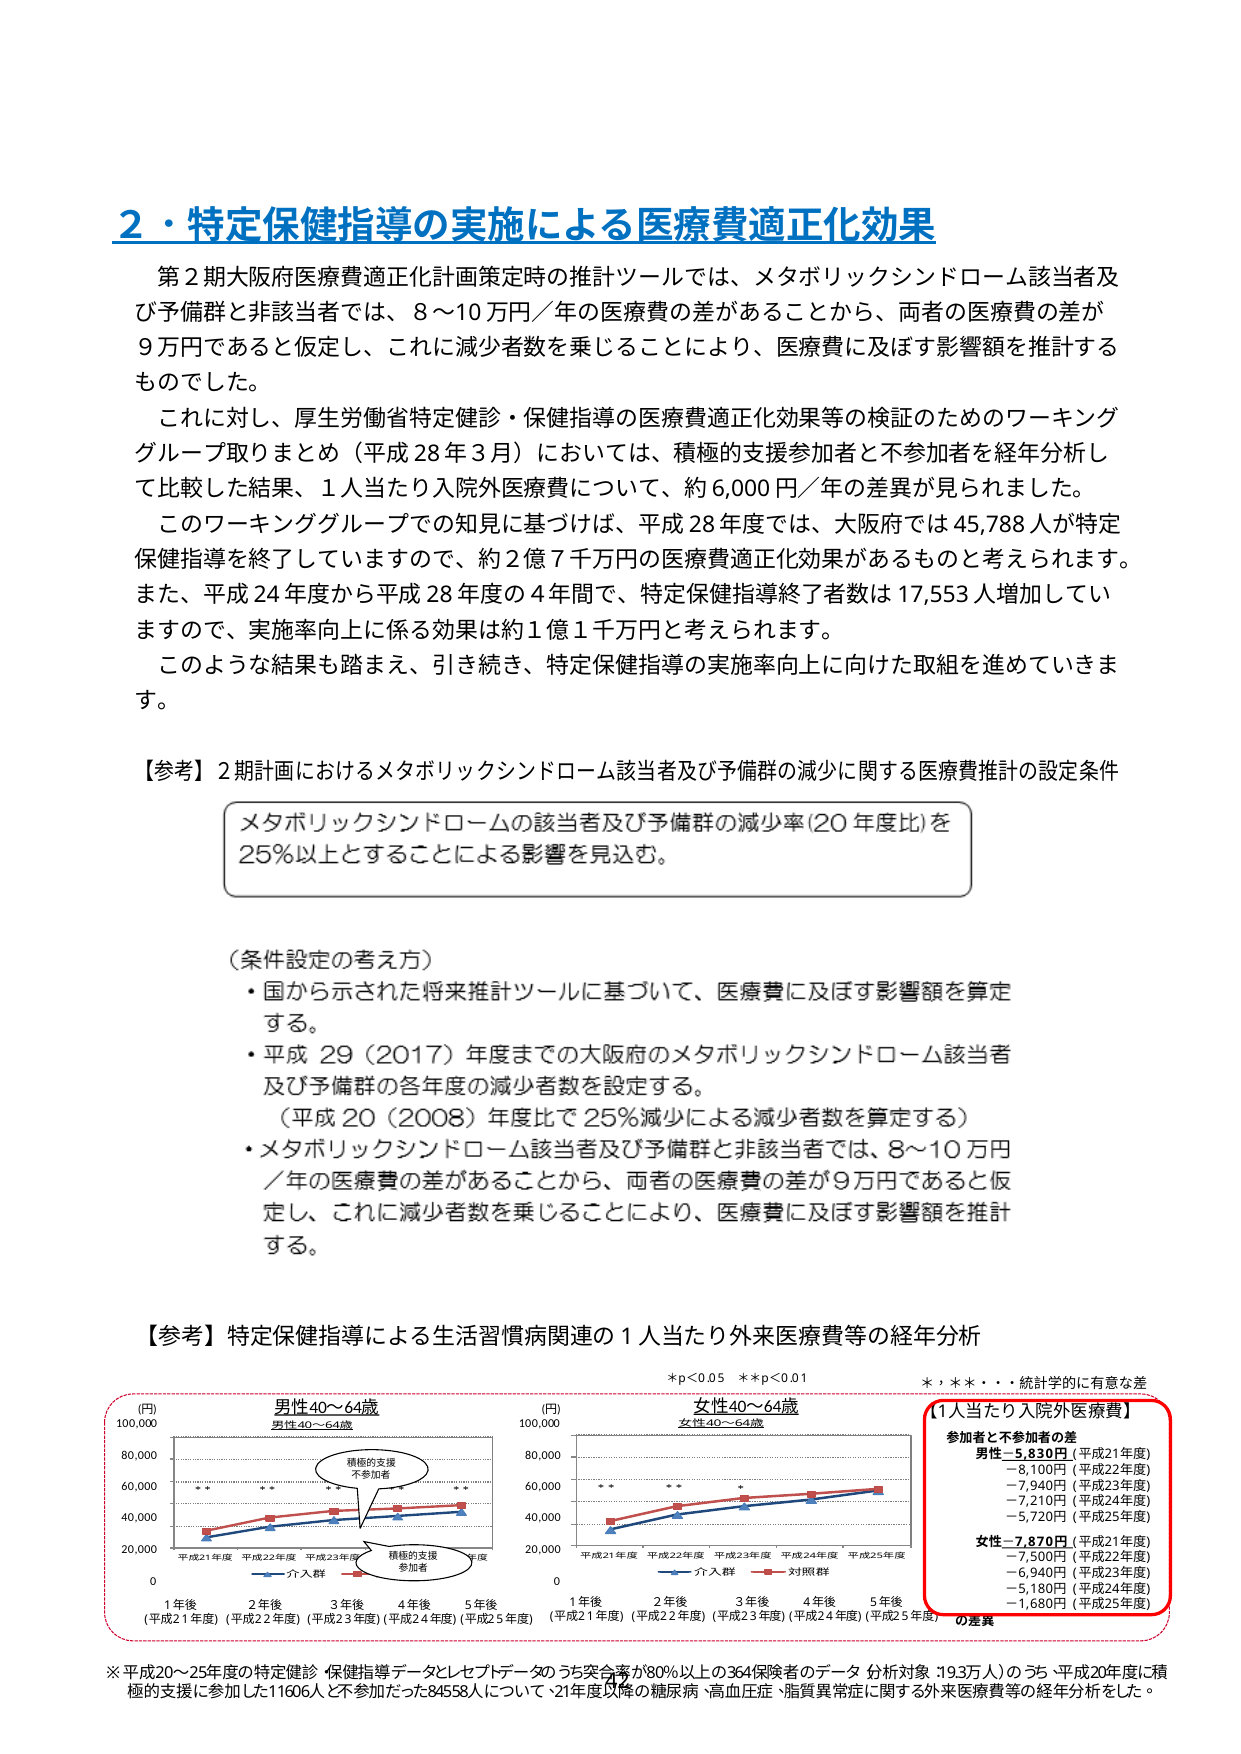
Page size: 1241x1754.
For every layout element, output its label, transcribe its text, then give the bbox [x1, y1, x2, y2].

text このような結果も踏まえ、引き続き、特定保健指導の実施率向上に向けた取組を進めていきます。 [134, 646, 1122, 716]
text 【参考】２期計画におけるメタボリックシンドローム該当者及び予備群の減少に関する医療費推計の設定条件 [134, 752, 1122, 787]
text このワーキンググループでの知見に基づけば、平成28年度では、大阪府では45,788人が特定保健指導を終了していますので、約２億７千万円の医療費適正化効果があるものと考えられます。また、平成24年度から平成28年度の４年間で、特定保健指導終了者数は17,553人増加していますので、実施率向上に係る効果は約１億１千万円と考えられます。 [134, 504, 1122, 646]
text 【参考】特定保健指導による生活習慣病関連の1人当たり外来医療費等の経年分析 [112, 1317, 1122, 1352]
text 第２期大阪府医療費適正化計画策定時の推計ツールでは、メタボリックシンドローム該当者及び予備群と非該当者では、８～10万円／年の医療費の差があることから、両者の医療費の差が９万円であると仮定し、これに減少者数を乗じることにより、医療費に及ぼす影響額を推計するものでした。 [134, 257, 1122, 398]
text ２．特定保健指導の実施による医療費適正化効果 [112, 187, 1122, 257]
text これに対し、厚生労働省特定健診・保健指導の医療費適正化効果等の検証のためのワーキンググループ取りまとめ（平成28年３月）においては、積極的支援参加者と不参加者を経年分析して比較した結果、１人当たり入院外医療費について、約6,000円／年の差異が見られました。 [134, 398, 1122, 504]
picture [191, 788, 1034, 1268]
